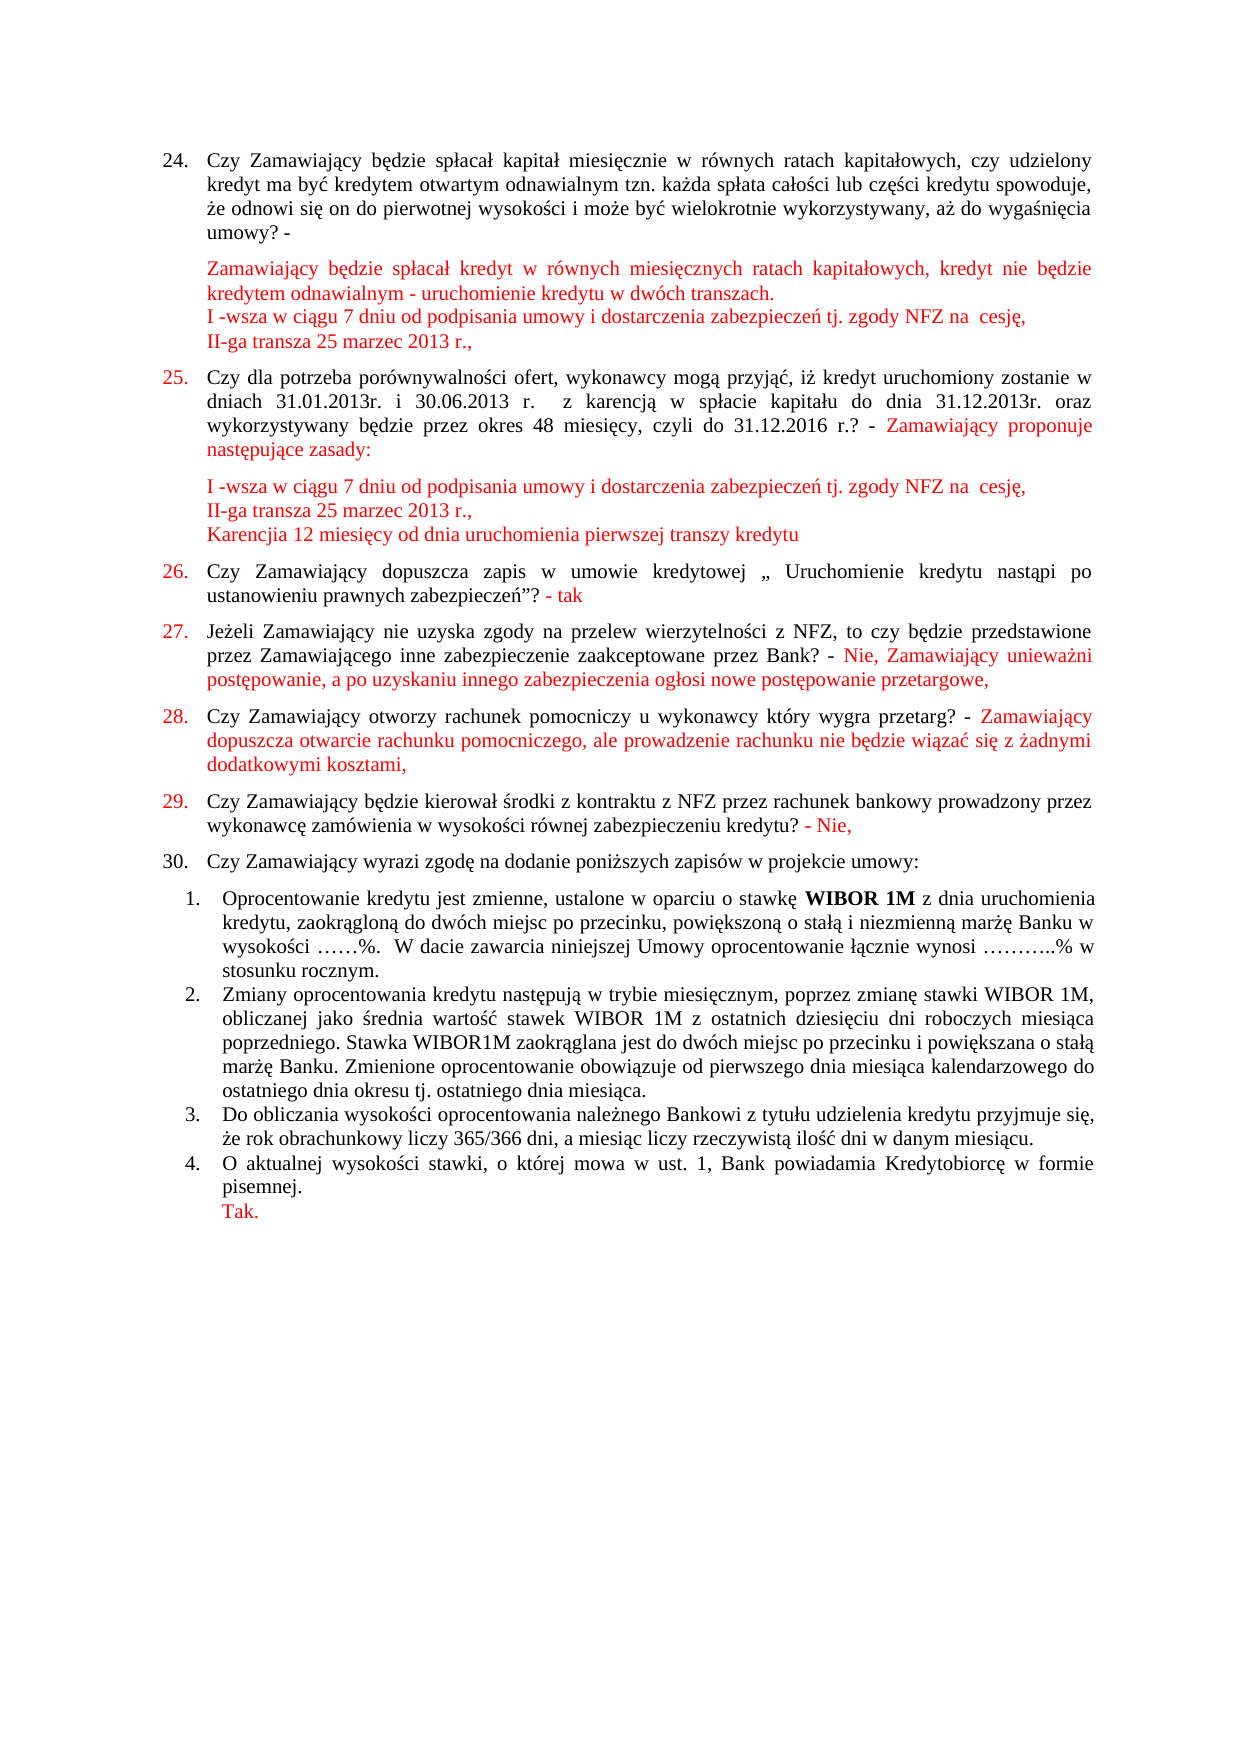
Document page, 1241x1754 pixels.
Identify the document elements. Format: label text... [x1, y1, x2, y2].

list Czy Zamawiający dopuszcza zapis w umowie kredytowej „ Uruchomienie kredytu nastąpi po ustanowieniu prawnych zabezpieczeń”? - tak [162, 558, 1093, 607]
text II-ga transza 25 marzec 2013 r., [207, 328, 1093, 353]
list Czy dla potrzeba porównywalności ofert, wykonawcy mogą przyjąć, iż kredyt uruchomiony zostanie w dniach 31.01.2013r. i 30.06.2013 r. z karencją w spłacie kapitału do dnia 31.12.2013r. oraz wykorzystywany będzie przez okres 48 miesięcy, czyli do 31.12.2016 r.? - Zamawiający proponuje następujące zasady: [162, 365, 1093, 461]
list Czy Zamawiający otworzy rachunek pomocniczy u wykonawcy który wygra przetarg? - Zamawiający dopuszcza otwarcie rachunku pomocniczego, ale prowadzenie rachunku nie będzie wiązać się z żadnymi dodatkowymi kosztami, [162, 704, 1093, 776]
text Karencjia 12 miesięcy od dnia uruchomienia pierwszej transzy kredytu [207, 522, 1093, 546]
list Czy Zamawiający będzie kierował środki z kontraktu z NFZ przez rachunek bankowy prowadzony przez wykonawcę zamówienia w wysokości równej zabezpieczeniu kredytu? - Nie, [162, 788, 1093, 837]
list O aktualnej wysokości stawki, o której mowa w ust. 1, Bank powiadamia Kredytobiorcę w formie pisemnej. [185, 1150, 1096, 1198]
text Tak. [221, 1198, 1096, 1223]
text Zamawiający będzie spłacał kredyt w równych miesięcznych ratach kapitałowych, kredyt nie będzie kredytem odnawialnym - uruchomienie kredytu w dwóch transzach. [207, 256, 1093, 304]
list Oprocentowanie kredytu jest zmienne, ustalone w oparciu o stawkę WIBOR 1M z dnia uruchomienia kredytu, zaokrągloną do dwóch miejsc po przecinku, powiększoną o stałą i niezmienną marżę Banku w wysokości ……%. W dacie zawarcia niniejszej Umowy oprocentowanie łącznie wynosi ………..% w stosunku rocznym. [185, 886, 1096, 982]
text II-ga transza 25 marzec 2013 r., [207, 498, 1093, 522]
text I -wsza w ciągu 7 dniu od podpisania umowy i dostarczenia zabezpieczeń tj. zgody NFZ na cesję, [207, 304, 1093, 328]
list Do obliczania wysokości oprocentowania należnego Bankowi z tytułu udzielenia kredytu przyjmuje się, że rok obrachunkowy liczy 365/366 dni, a miesiąc liczy rzeczywistą ilość dni w danym miesiącu. [185, 1102, 1096, 1150]
list Jeżeli Zamawiający nie uzyska zgody na przelew wierzytelności z NFZ, to czy będzie przedstawione przez Zamawiającego inne zabezpieczenie zaakceptowane przez Bank? - Nie, Zamawiający unieważni postępowanie, a po uzyskaniu innego zabezpieczenia ogłosi nowe postępowanie przetargowe, [162, 619, 1093, 691]
list Czy Zamawiający wyrazi zgodę na dodanie poniższych zapisów w projekcie umowy: [162, 849, 1093, 873]
list Czy Zamawiający będzie spłacał kapitał miesięcznie w równych ratach kapitałowych, czy udzielony kredyt ma być kredytem otwartym odnawialnym tzn. każda spłata całości lub części kredytu spowoduje, że odnowi się on do pierwotnej wysokości i może być wielokrotnie wykorzystywany, aż do wygaśnięcia umowy? - [162, 148, 1093, 244]
list Zmiany oprocentowania kredytu następują w trybie miesięcznym, poprzez zmianę stawki WIBOR 1M, obliczanej jako średnia wartość stawek WIBOR 1M z ostatnich dziesięciu dni roboczych miesiąca poprzedniego. Stawka WIBOR1M zaokrąglana jest do dwóch miejsc po przecinku i powiększana o stałą marżę Banku. Zmienione oprocentowanie obowiązuje od pierwszego dnia miesiąca kalendarzowego do ostatniego dnia okresu tj. ostatniego dnia miesiąca. [185, 982, 1096, 1102]
text I -wsza w ciągu 7 dniu od podpisania umowy i dostarczenia zabezpieczeń tj. zgody NFZ na cesję, [207, 474, 1093, 498]
